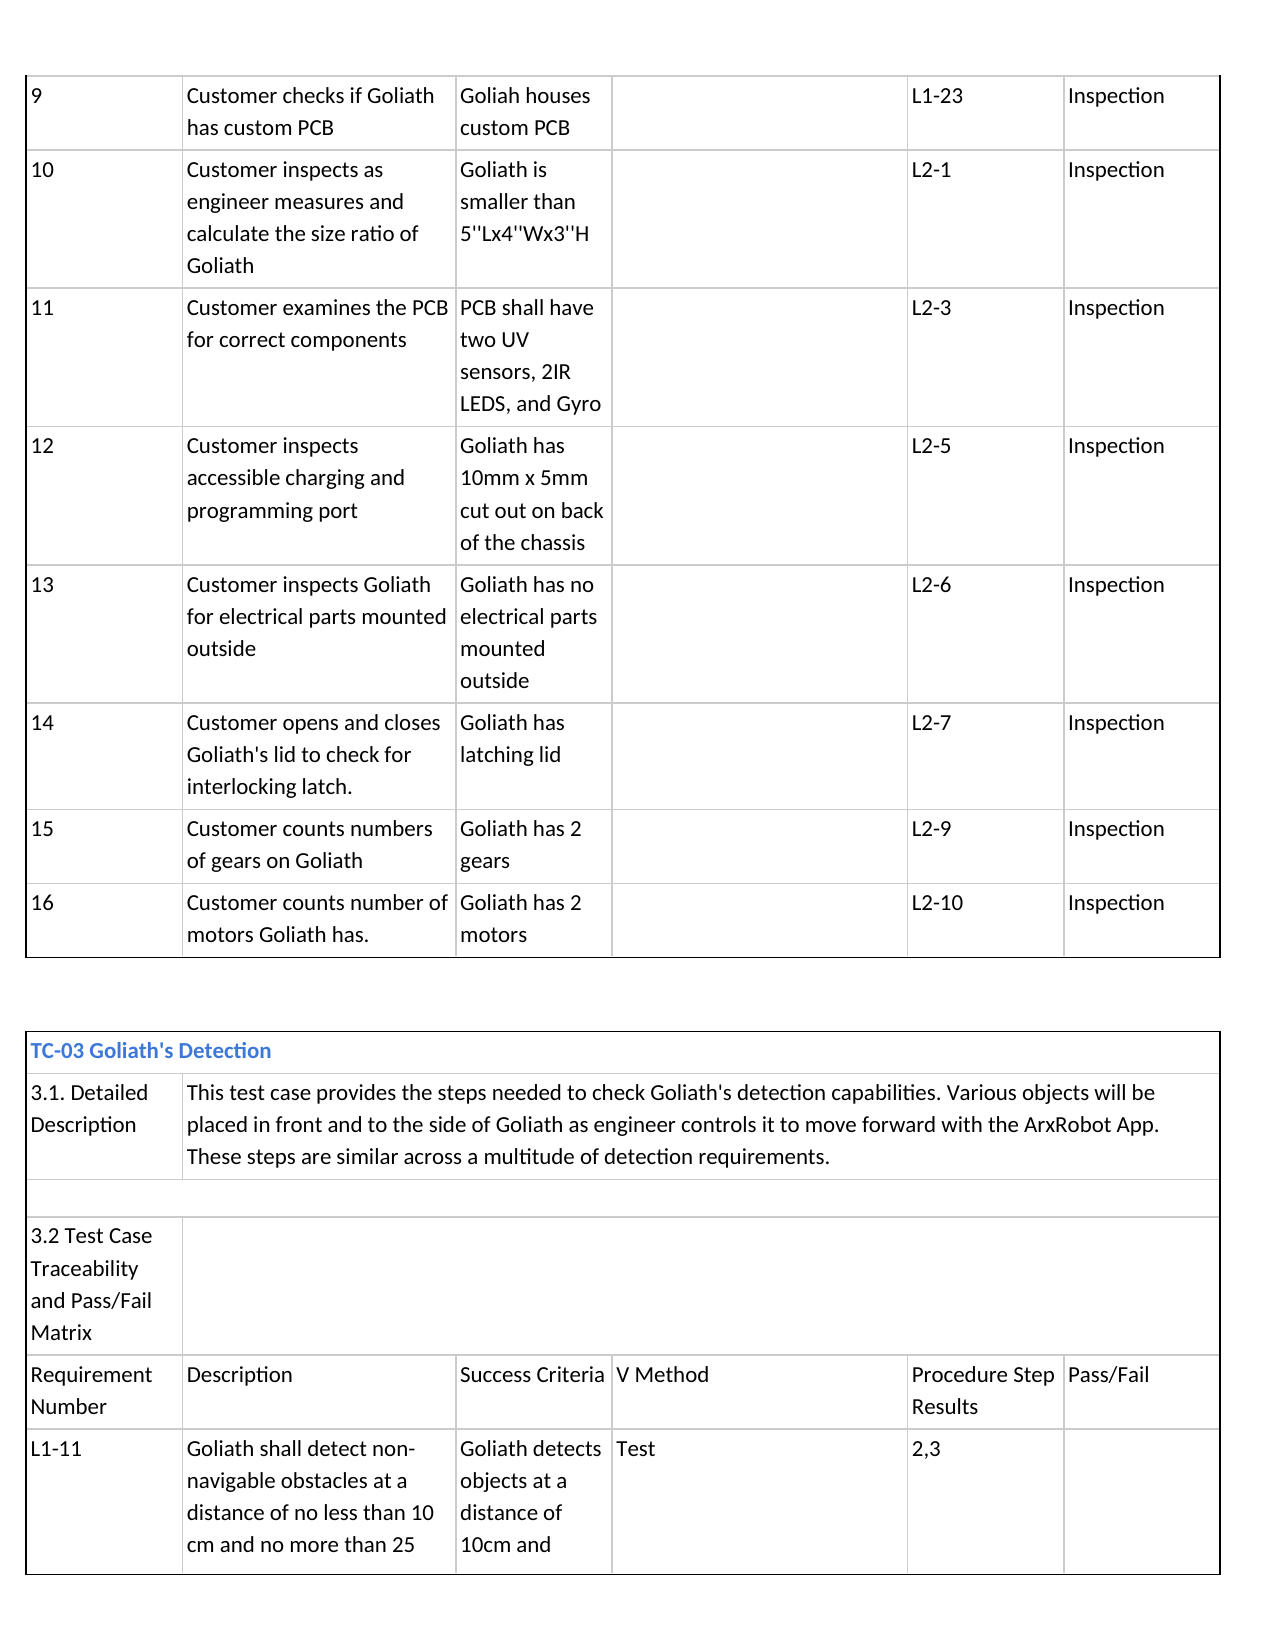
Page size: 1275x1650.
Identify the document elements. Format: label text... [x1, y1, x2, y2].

table_cell L1-11 [27, 1430, 182, 1573]
table_cell Customer checks if Goliath has custom PCB [183, 77, 455, 149]
table_cell PCB shall have two UV sensors, 2IR LEDS, and Gyro [457, 289, 611, 426]
table_cell Goliath is smaller than 5''Lx4''Wx3''H [457, 151, 611, 287]
table_cell Description [183, 1356, 455, 1428]
table_cell Procedure Step Results [908, 1356, 1063, 1428]
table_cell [457, 1430, 611, 1573]
table_cell Customer inspects Goliath for electrical parts mounted outside [183, 566, 455, 702]
table_cell Inspection [1065, 884, 1219, 956]
table_cell 15 [27, 810, 182, 882]
table_cell Customer opens and closes Goliath's lid to check for interlocking latch. [183, 704, 455, 808]
table_cell L2-6 [908, 566, 1063, 702]
table_cell [183, 1218, 1219, 1354]
table_cell This test case provides the steps needed to check Goliath's detection capabilities. Various objects will be placed in front and to the side of Goliath as engineer controls it to move forward with the ArxRobot App. These steps are similar across a multitude of detection requirements. [183, 1074, 1219, 1178]
table_cell 11 [27, 289, 182, 426]
table_cell [613, 704, 907, 808]
table_cell Inspection [1065, 566, 1219, 702]
table_cell Pass/Fail [1065, 1356, 1219, 1428]
table_cell [613, 810, 907, 882]
table_cell [613, 566, 907, 702]
table_cell Customer inspects accessible charging and programming port [183, 427, 455, 564]
table_cell L2-9 [908, 810, 1063, 882]
table_cell Goliath has latching lid [457, 704, 611, 808]
table_cell Inspection [1065, 427, 1219, 564]
table_cell L2-5 [908, 427, 1063, 564]
table_cell Goliath has no electrical parts mounted outside [457, 566, 611, 702]
table_cell 13 [27, 566, 182, 702]
table_cell 9 [27, 77, 182, 149]
table_cell L1-23 [908, 77, 1063, 149]
table_cell Success Criteria [457, 1356, 611, 1428]
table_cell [183, 151, 455, 287]
table_cell Requirement Number [27, 1356, 182, 1428]
table_cell 3.2 Test Case Traceability and Pass/Fail Matrix [27, 1218, 182, 1354]
table_cell L2-3 [908, 289, 1063, 426]
table_cell 2,3 [908, 1430, 1063, 1573]
table_cell Inspection [1065, 151, 1219, 287]
table_cell 14 [27, 704, 182, 808]
table_cell L2-10 [908, 884, 1063, 956]
table_cell [27, 1180, 1219, 1216]
table_cell Goliath has 2 motors [457, 884, 611, 956]
table_cell Goliath has 10mm x 5mm cut out on back of the chassis [457, 427, 611, 564]
table_cell Inspection [1065, 77, 1219, 149]
table_header TC-03 Goliath's Detection [27, 1032, 1219, 1072]
table_cell [1065, 1430, 1219, 1573]
table_cell [613, 884, 907, 956]
table_cell [613, 77, 907, 149]
table_cell [613, 427, 907, 564]
table_cell L2-1 [908, 151, 1063, 287]
table_cell Customer counts numbers of gears on Goliath [183, 810, 455, 882]
table_cell Inspection [1065, 810, 1219, 882]
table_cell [183, 1430, 455, 1573]
table_cell 3.1. Detailed Description [27, 1074, 182, 1178]
table_cell Customer examines the PCB for correct components [183, 289, 455, 426]
table_cell Test [613, 1430, 907, 1573]
table_cell 12 [27, 427, 182, 564]
table_cell [613, 151, 907, 287]
table_cell V Method [613, 1356, 907, 1428]
table_cell Goliah houses custom PCB [457, 77, 611, 149]
table_cell Inspection [1065, 289, 1219, 426]
table_cell Customer counts number of motors Goliath has. [183, 884, 455, 956]
table_cell 10 [27, 151, 182, 287]
table_cell [613, 289, 907, 426]
table_cell Inspection [1065, 704, 1219, 808]
table_cell 16 [27, 884, 182, 956]
table_cell L2-7 [908, 704, 1063, 808]
table_cell Goliath has 2 gears [457, 810, 611, 882]
